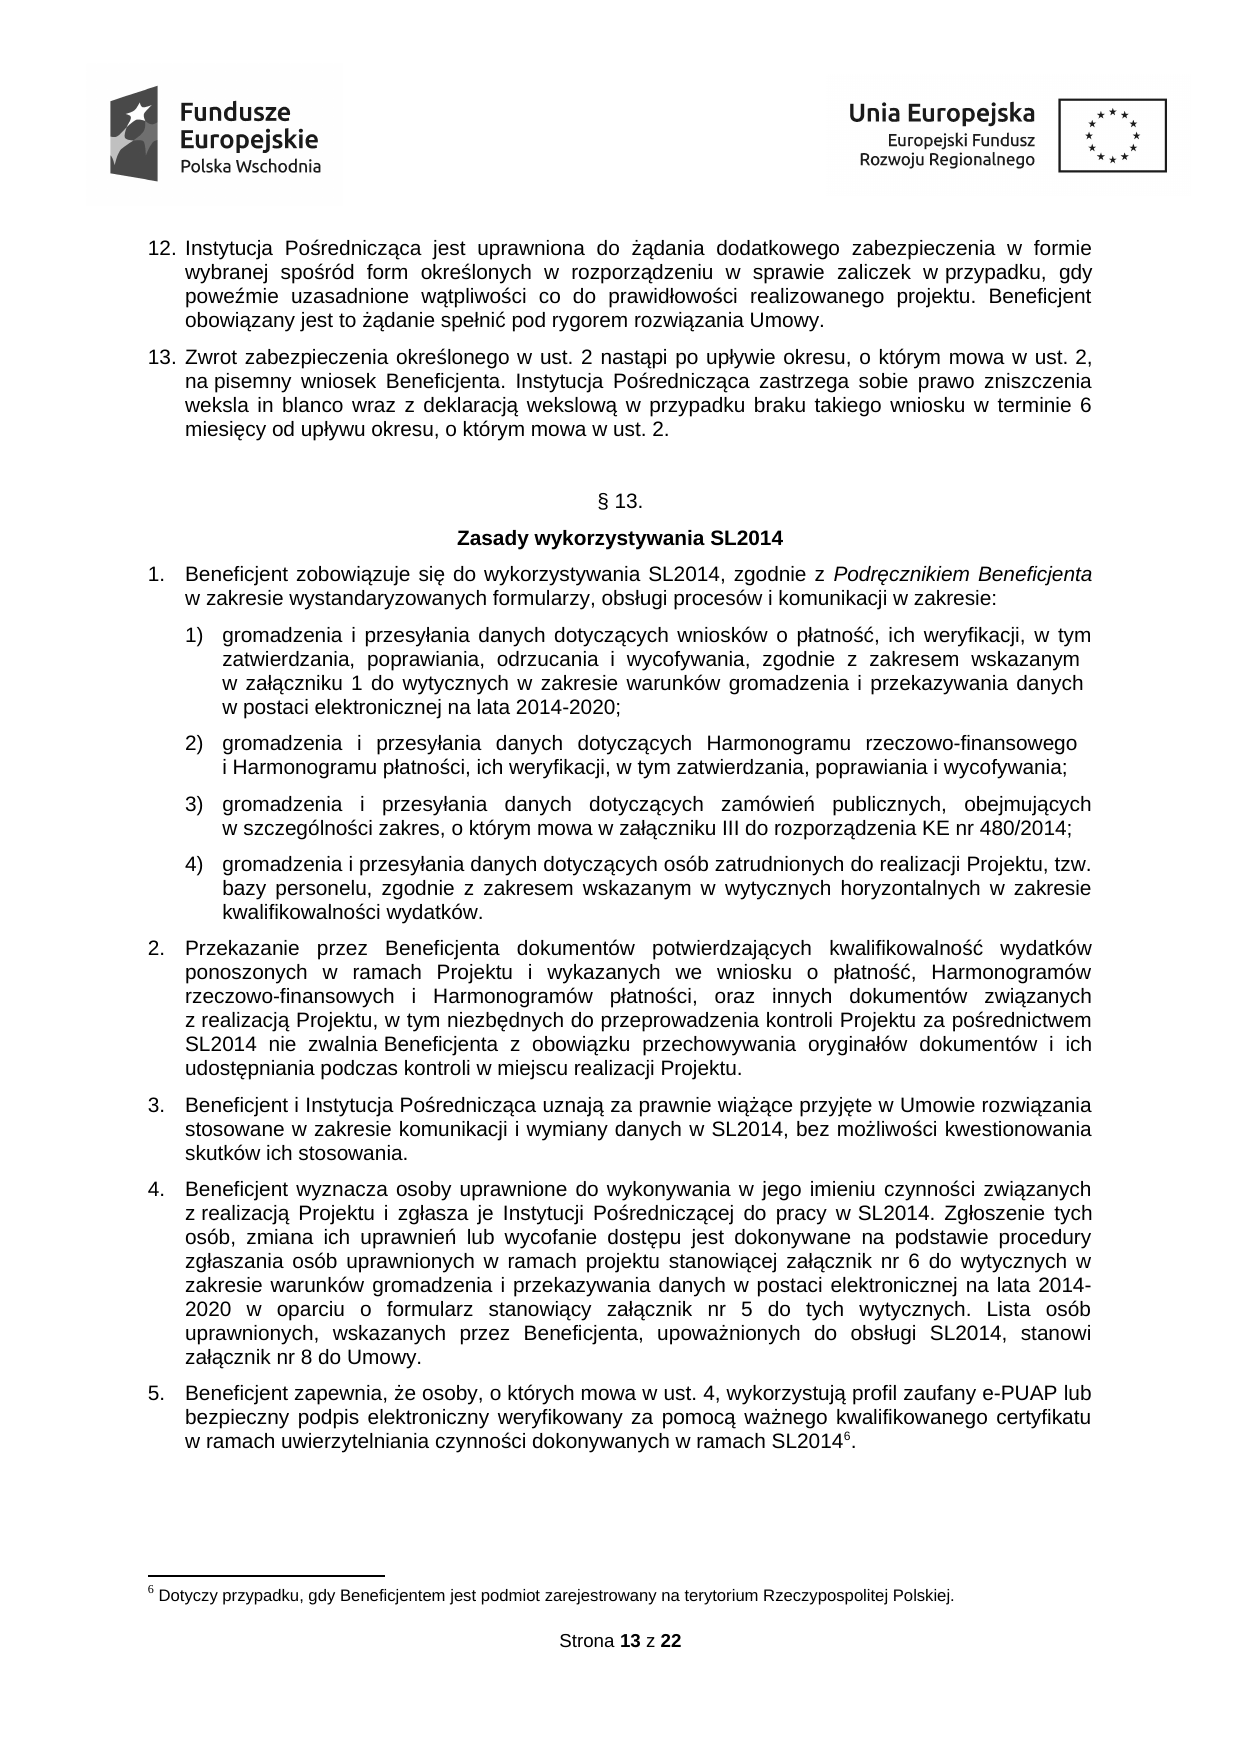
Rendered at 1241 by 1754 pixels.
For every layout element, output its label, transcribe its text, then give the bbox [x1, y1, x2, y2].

list gromadzenia i przesyłania danych dotyczących osób zatrudnionych do realizacji Projektu, tzw. bazy personelu, zgodnie z zakresem wskazanym w wytycznych horyzontalnych w zakresie kwalifikowalności wydatków. [185, 852, 1092, 924]
picture [826, 74, 1191, 196]
list Przekazanie przez Beneficjenta dokumentów potwierdzających kwalifikowalność wydatków ponoszonych w ramach Projektu i wykazanych we wniosku o płatność, Harmonogramów rzeczowo-finansowych i Harmonogramów płatności, oraz innych dokumentów związanych z realizacją Projektu, w tym niezbędnych do przeprowadzenia kontroli Projektu za pośrednictwem SL2014 nie zwalnia Beneficjenta z obowiązku przechowywania oryginałów dokumentów i ich udostępniania podczas kontroli w miejscu realizacji Projektu. [148, 936, 1092, 1080]
list gromadzenia i przesyłania danych dotyczących zamówień publicznych, obejmujących w szczególności zakres, o którym mowa w załączniku III do rozporządzenia KE nr 480/2014; [185, 791, 1092, 839]
list Beneficjent zobowiązuje się do wykorzystywania SL2014, zgodnie z Podręcznikiem Beneficjenta w zakresie wystandaryzowanych formularzy, obsługi procesów i komunikacji w zakresie: [148, 562, 1092, 610]
list Beneficjent i Instytucja Pośrednicząca uznają za prawnie wiążące przyjęte w Umowie rozwiązania stosowane w zakresie komunikacji i wymiany danych w SL2014, bez możliwości kwestionowania skutków ich stosowania. [148, 1092, 1092, 1164]
list Zwrot zabezpieczenia określonego w ust. 2 nastąpi po upływie okresu, o którym mowa w ust. 2, na pisemny wniosek Beneficjenta. Instytucja Pośrednicząca zastrzega sobie prawo zniszczenia weksla in blanco wraz z deklaracją wekslową w przypadku braku takiego wniosku w terminie 6 miesięcy od upływu okresu, o którym mowa w ust. 2. [148, 344, 1092, 440]
list Beneficjent zapewnia, że osoby, o których mowa w ust. 4, wykorzystują profil zaufany e-PUAP lub bezpieczny podpis elektroniczny weryfikowany za pomocą ważnego kwalifikowanego certyfikatu w ramach uwierzytelniania czynności dokonywanych w ramach SL2014. [148, 1381, 1092, 1453]
list Beneficjent wyznacza osoby uprawnione do wykonywania w jego imieniu czynności związanych z realizacją Projektu i zgłasza je Instytucji Pośredniczącej do pracy w SL2014. Zgłoszenie tych osób, zmiana ich uprawnień lub wycofanie dostępu jest dokonywane na podstawie procedury zgłaszania osób uprawnionych w ramach projektu stanowiącej załącznik nr 6 do wytycznych w zakresie warunków gromadzenia i przekazywania danych w postaci elektronicznej na lata 2014-2020 w oparciu o formularz stanowiący załącznik nr 5 do tych wytycznych. Lista osób uprawnionych, wskazanych przez Beneficjenta, upoważnionych do obsługi SL2014, stanowi załącznik nr 8 do Umowy. [148, 1177, 1092, 1368]
list gromadzenia i przesyłania danych dotyczących Harmonogramu rzeczowo-finansowego i Harmonogramu płatności, ich weryfikacji, w tym zatwierdzania, poprawiania i wycofywania; [185, 731, 1092, 779]
list gromadzenia i przesyłania danych dotyczących wniosków o płatność, ich weryfikacji, w tym zatwierdzania, poprawiania, odrzucania i wycofywania, zgodnie z zakresem wskazanym w załączniku 1 do wytycznych w zakresie warunków gromadzenia i przekazywania danych w postaci elektronicznej na lata 2014-2020; [185, 623, 1092, 718]
picture [86, 63, 344, 206]
list Instytucja Pośrednicząca jest uprawniona do żądania dodatkowego zabezpieczenia w formie wybranej spośród form określonych w rozporządzeniu w sprawie zaliczek w przypadku, gdy poweźmie uzasadnione wątpliwości co do prawidłowości realizowanego projektu. Beneficjent obowiązany jest to żądanie spełnić pod rygorem rozwiązania Umowy. [148, 236, 1092, 332]
text Zasady wykorzystywania SL2014 [148, 526, 1092, 550]
text § 13. [148, 489, 1092, 513]
